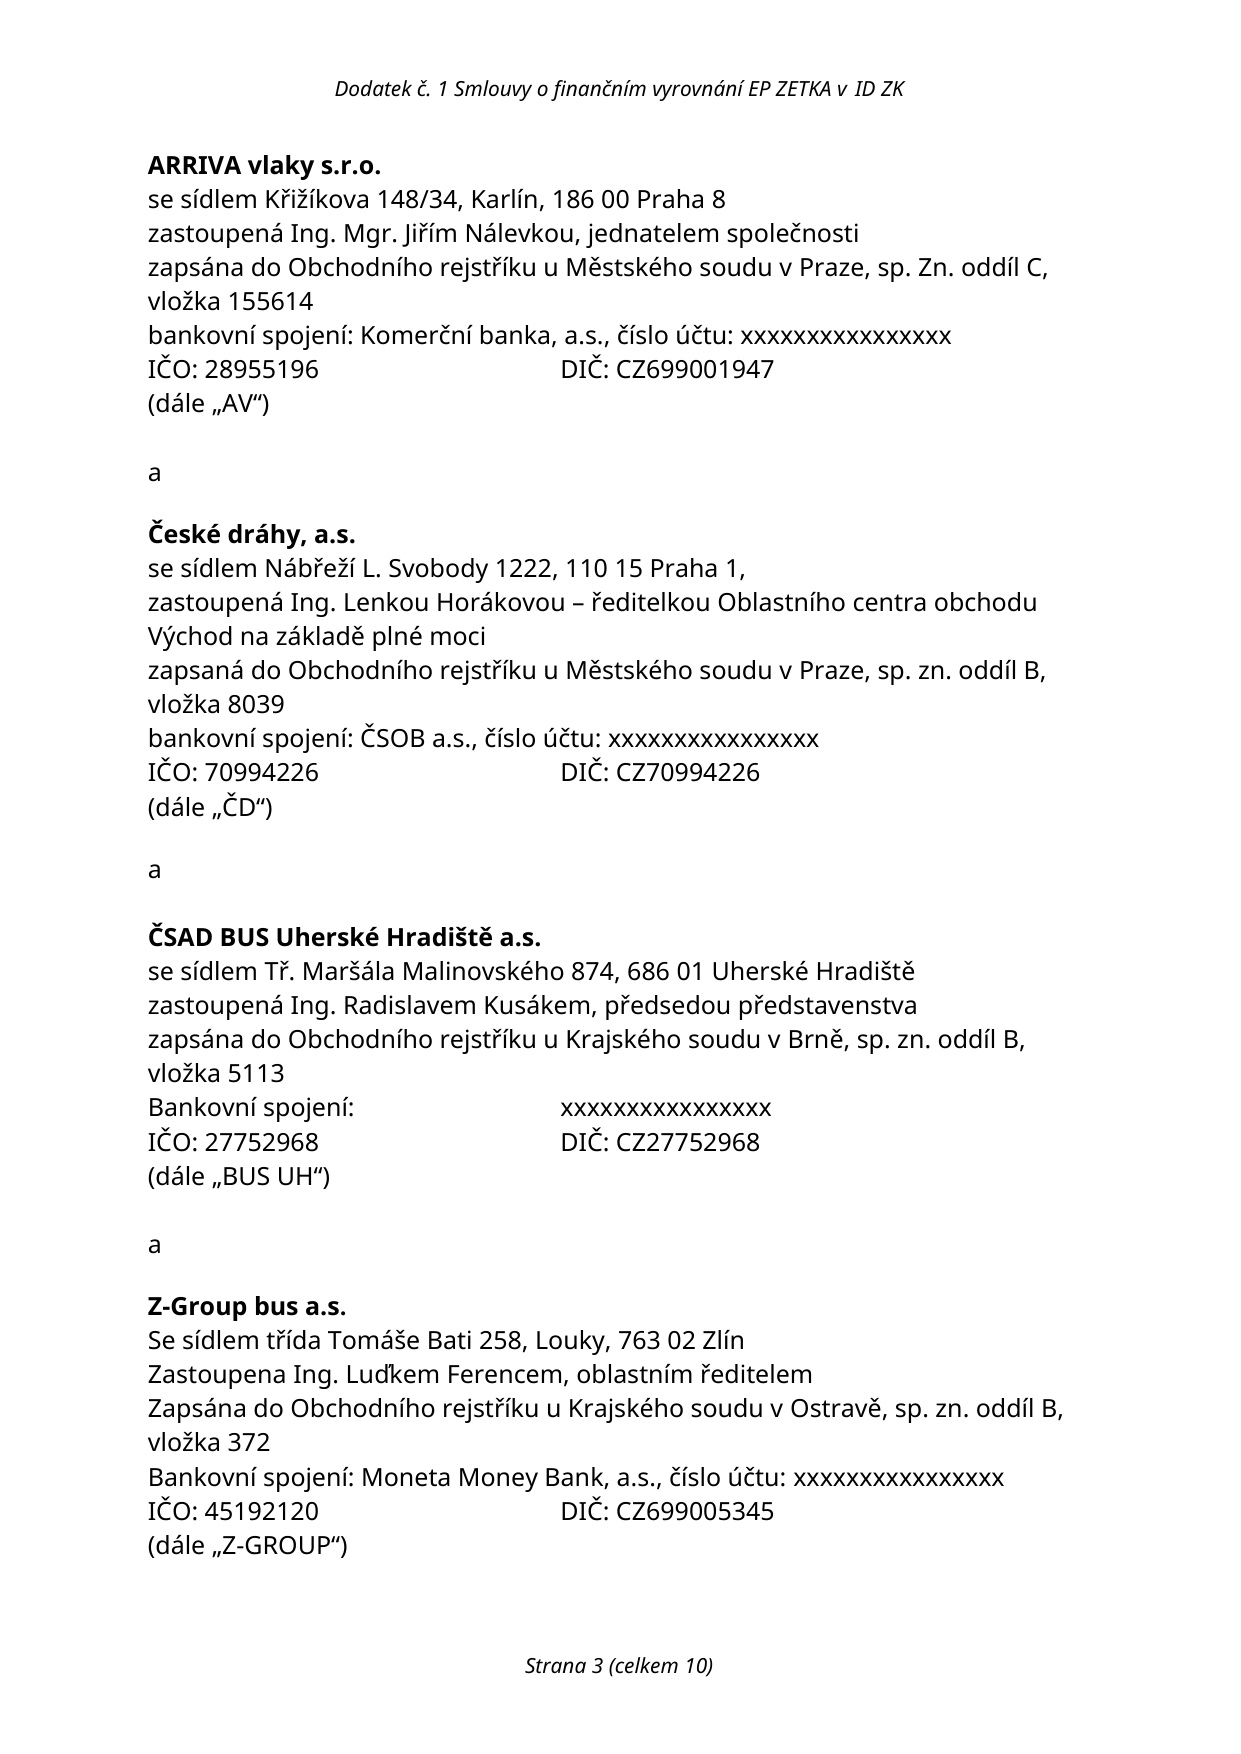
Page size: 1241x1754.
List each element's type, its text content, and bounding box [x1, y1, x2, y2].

text Bankovní spojení: xxxxxxxxxxxxxxxx [148, 1090, 1093, 1124]
text bankovní spojení: Komerční banka, a.s., číslo účtu: xxxxxxxxxxxxxxxx [148, 318, 1093, 352]
text se sídlem Tř. Maršála Malinovského 874, 686 01 Uherské Hradiště [148, 954, 1093, 988]
text IČO: 28955196 DIČ: CZ699001947 [148, 352, 1093, 386]
text se sídlem Nábřeží L. Svobody 1222, 110 15 Praha 1, [148, 551, 1093, 585]
text ČSAD BUS Uherské Hradiště a.s. [148, 920, 1093, 954]
text Bankovní spojení: Moneta Money Bank, a.s., číslo účtu: xxxxxxxxxxxxxxxx [148, 1459, 1093, 1493]
text IČO: 70994226 DIČ: CZ70994226 [148, 755, 1093, 789]
text zastoupená Ing. Radislavem Kusákem, předsedou představenstva [148, 988, 1093, 1022]
text se sídlem Křižíkova 148/34, Karlín, 186 00 Praha 8 [148, 182, 1093, 216]
text a [148, 852, 1093, 886]
text a [148, 454, 1093, 488]
text IČO: 45192120 DIČ: CZ699005345 [148, 1493, 1093, 1527]
text zastoupená Ing. Mgr. Jiřím Nálevkou, jednatelem společnosti [148, 216, 1093, 250]
text (dále „Z-GROUP“) [148, 1527, 1093, 1561]
text ARRIVA vlaky s.r.o. [148, 148, 1093, 182]
text bankovní spojení: ČSOB a.s., číslo účtu: xxxxxxxxxxxxxxxx [148, 721, 1093, 755]
text zastoupená Ing. Lenkou Horákovou – ředitelkou Oblastního centra obchodu Východ na základě plné moci [148, 585, 1093, 653]
text (dále „BUS UH“) [148, 1158, 1093, 1192]
text (dále „AV“) [148, 386, 1093, 420]
text IČO: 27752968 DIČ: CZ27752968 [148, 1124, 1093, 1158]
text Zapsána do Obchodního rejstříku u Krajského soudu v Ostravě, sp. zn. oddíl B, vložka 372 [148, 1391, 1093, 1459]
text a [148, 1226, 1093, 1260]
text Zastoupena Ing. Luďkem Ferencem, oblastním ředitelem [148, 1357, 1093, 1391]
text zapsána do Obchodního rejstříku u Krajského soudu v Brně, sp. zn. oddíl B, vložka 5113 [148, 1022, 1093, 1090]
text České dráhy, a.s. [148, 517, 1093, 551]
text (dále „ČD“) [148, 789, 1093, 823]
text Se sídlem třída Tomáše Bati 258, Louky, 763 02 Zlín [148, 1323, 1093, 1357]
text zapsána do Obchodního rejstříku u Městského soudu v Praze, sp. Zn. oddíl C, vložka 155614 [148, 250, 1093, 318]
text zapsaná do Obchodního rejstříku u Městského soudu v Praze, sp. zn. oddíl B, vložka 8039 [148, 653, 1093, 721]
text Z-Group bus a.s. [148, 1289, 1093, 1323]
